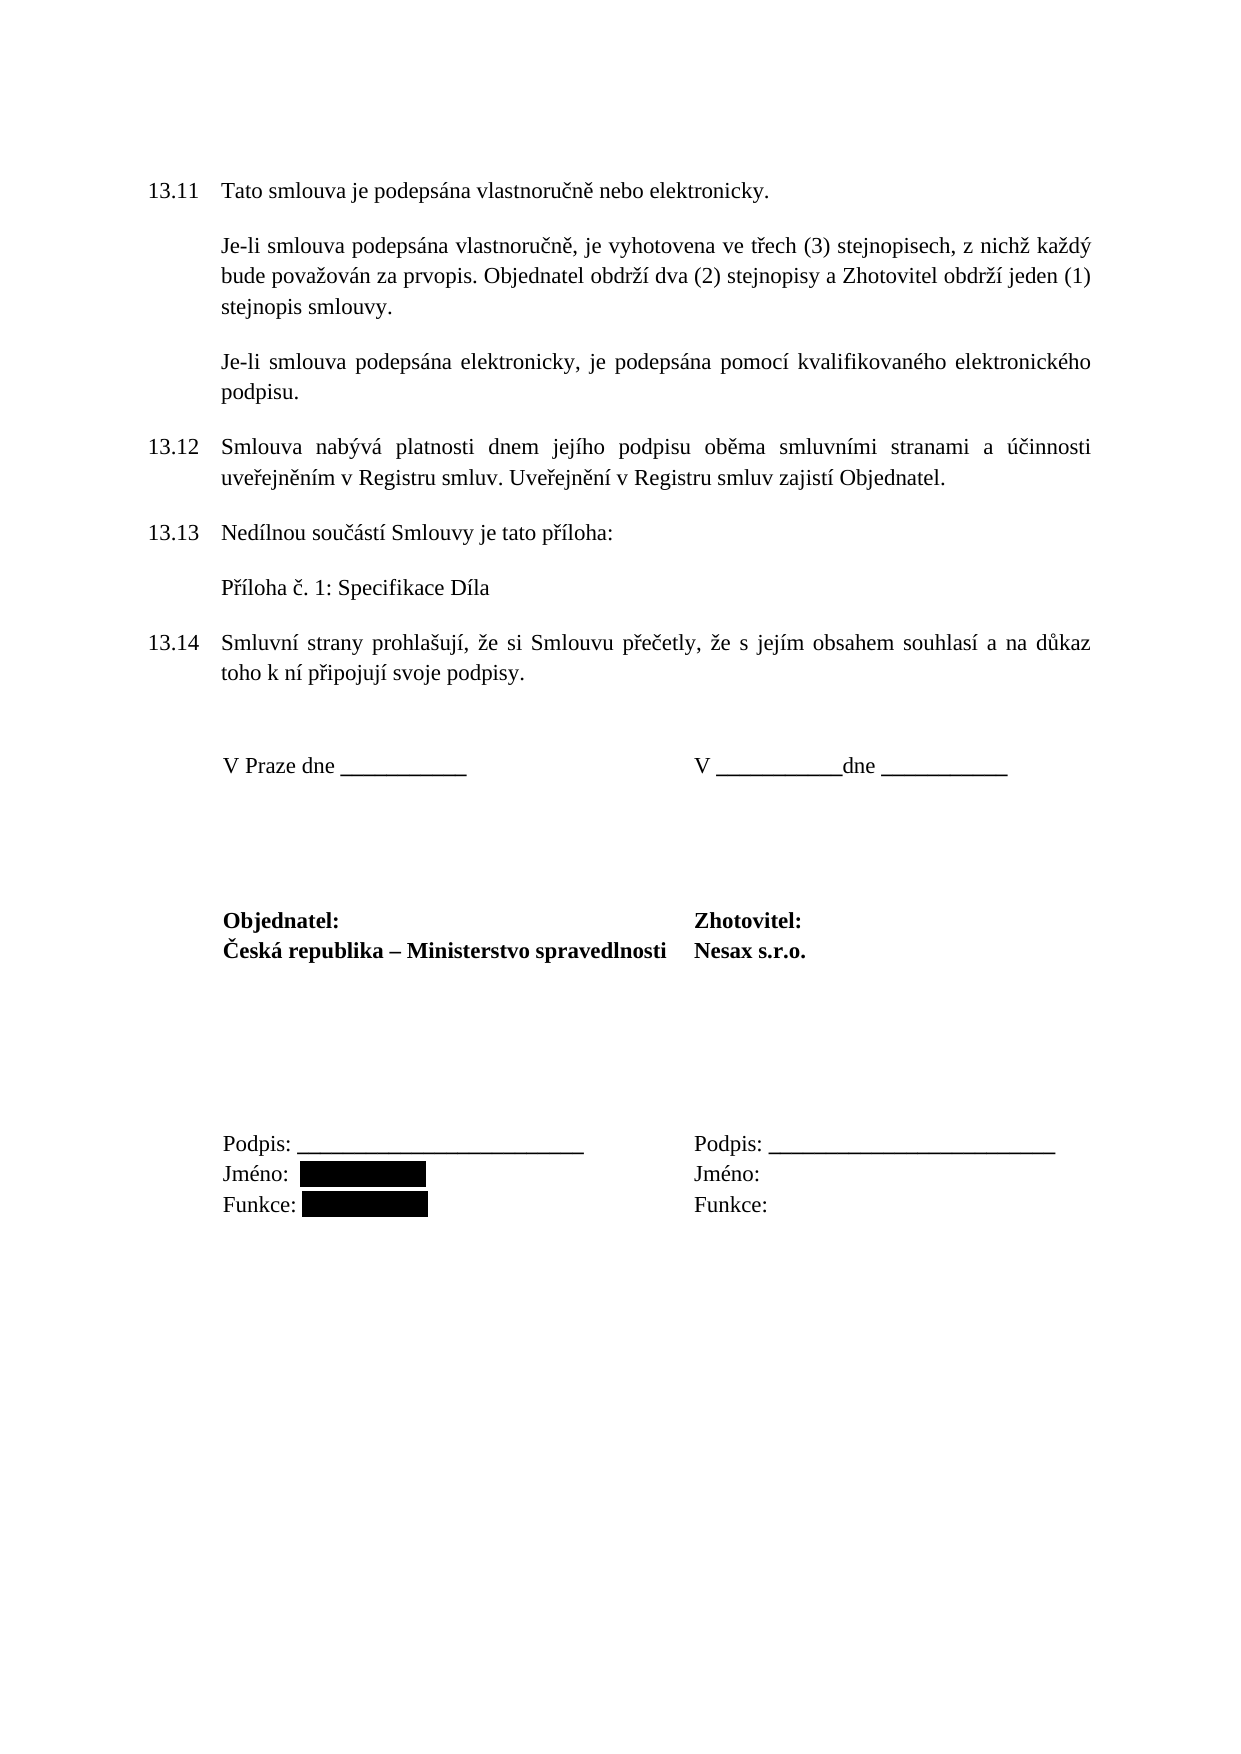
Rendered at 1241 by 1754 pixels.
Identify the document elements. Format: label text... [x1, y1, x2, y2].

text Jméno: *********** Jméno: [426, 1161, 1093, 1187]
subtitle Je-li smlouva podepsána vlastnoručně, je vyhotovena ve třech (3) stejnopisech, z nichž každý bude považován za prvopis. Objednatel obdrží dva (2) stejnopisy a Zhotovitel obdrží jeden (1) stejnopis smlouvy. [221, 232, 1093, 319]
text Jméno: *********** Jméno: [223, 1161, 300, 1187]
list Smluvní strany prohlašují, že si Smlouvu přečetly, že s jejím obsahem souhlasí a na důkaz toho k ní připojují svoje podpisy. [148, 629, 1093, 686]
list Smlouva nabývá platnosti dnem jejího podpisu oběma smluvními stranami a účinnosti uveřejněním v Registru smluv. Uveřejnění v Registru smluv zajistí Objednatel. [148, 433, 1093, 490]
text Funkce: *********** Funkce: [223, 1191, 302, 1217]
list Nedílnou součástí Smlouvy je tato příloha: [148, 519, 1093, 545]
text Česká republika – Ministerstvo spravedlnosti Nesax s.r.o. [223, 938, 1093, 964]
subtitle Je-li smlouva podepsána elektronicky, je podepsána pomocí kvalifikovaného elektronického podpisu. [221, 348, 1093, 404]
text Podpis: _________________________ Podpis: _________________________ [223, 1130, 1093, 1157]
text Příloha č. 1: Specifikace Díla [221, 574, 1093, 600]
text Funkce: *********** Funkce: [428, 1191, 1093, 1217]
text Objednatel: Zhotovitel: [223, 907, 1093, 934]
text V Praze dne ___________ V ___________dne ___________ [223, 752, 1093, 778]
list Tato smlouva je podepsána vlastnoručně nebo elektronicky. [148, 177, 1093, 203]
